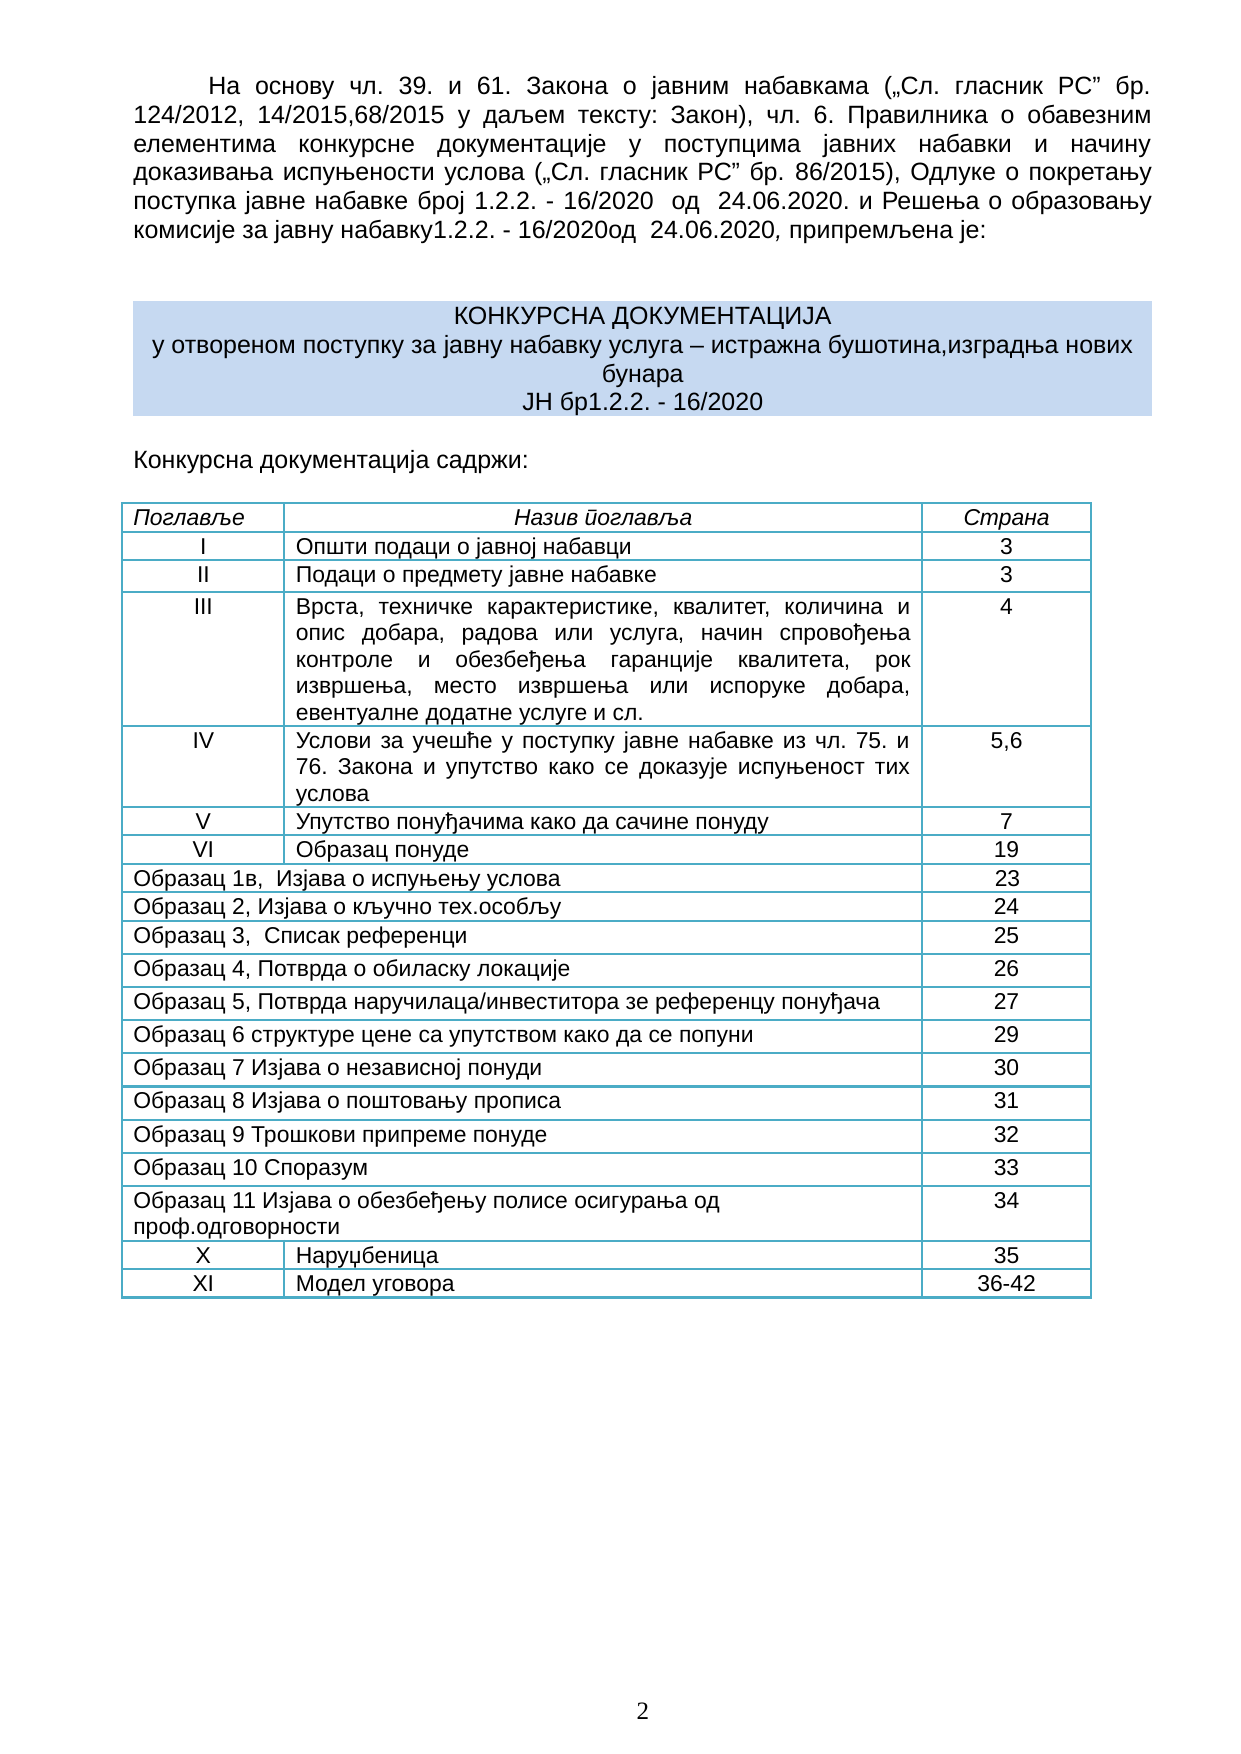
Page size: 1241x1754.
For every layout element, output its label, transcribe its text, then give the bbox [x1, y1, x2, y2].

table_cell Упутство понуђачима како да сачине понуду [285, 808, 921, 834]
table_cell 27 [923, 988, 1090, 1019]
table_cell XI [123, 1270, 283, 1296]
table_cell 30 [923, 1054, 1090, 1085]
text КОНКУРСНА ДОКУМЕНТАЦИЈА [133, 301, 1152, 330]
table_cell 3 [923, 533, 1090, 559]
table_cell Образац 3, Списак референци [123, 922, 921, 953]
table_cell 4 [923, 593, 1090, 725]
table_cell Наруџбеница [285, 1242, 921, 1268]
table_cell 23 [923, 865, 1090, 891]
table_cell 33 [923, 1154, 1090, 1185]
table_cell 24 [923, 893, 1090, 920]
table_cell Образац 6 структуре ценe са упутством како да се попуни [123, 1021, 921, 1052]
table_cell Услови за учешће у поступку јавне набавке из чл. 75. и 76. Закона и упутство како се доказује испуњеност тих услова [285, 727, 921, 806]
table_cell Образац 1в, Изјава о испуњењу услова [123, 865, 921, 891]
table_cell 34 [923, 1187, 1090, 1239]
text ЈН бр1.2.2. - 16/2020 [133, 387, 1152, 416]
table_cell Образац 4, Потврда о обиласку локације [123, 955, 921, 986]
text у отвореном поступку за јавну набавку услуга – истражна бушотина,изградња нових бунара [133, 330, 1152, 387]
table_cell Образац 11 Изјава о обезбеђењу полисе осигурања од проф.одговорности [123, 1187, 921, 1239]
text На основу чл. 39. и 61. Закона о јавним набавкама („Сл. гласник РС” бр. 124/2012, 14/2015,68/2015 у даљем тексту: Закон), чл. 6. Правилника о обавезним елементима конкурсне документације у поступцима јавних набавки и начину доказивања испуњености услова („Сл. гласник РС” бр. 86/2015), Одлуке о покретању поступка јавне набавке број 1.2.2. - 16/2020 од 24.06.2020. и Решења о образовању комисије за јавну набавку1.2.2. - 16/2020од 24.06.2020, припремљена је: [133, 71, 1152, 243]
table_cell Образац 7 Изјава о независној понуди [123, 1054, 921, 1085]
table_cell 31 [923, 1088, 1090, 1118]
table_cell 35 [923, 1242, 1090, 1268]
table_cell Модел уговора [285, 1270, 921, 1296]
table_cell III [123, 593, 283, 725]
table_cell 7 [923, 808, 1090, 834]
text Конкурсна документација садржи: [133, 445, 1152, 473]
table_cell X [123, 1242, 283, 1268]
table_cell Образац 5, Потврда наручилаца/инвеститора зе референцу понуђача [123, 988, 921, 1019]
table_cell Подаци о предмету јавне набавке [285, 561, 921, 591]
table_header Назив поглавља [285, 504, 921, 531]
table_cell 36-42 [923, 1270, 1090, 1296]
table_cell Општи подаци о јавној набавци [285, 533, 921, 559]
table_cell 3 [923, 561, 1090, 591]
table_cell 29 [923, 1021, 1090, 1052]
table_cell II [123, 561, 283, 591]
table_cell 19 [923, 836, 1090, 863]
table_cell Образац 10 Споразум [123, 1154, 921, 1185]
table_cell Образац 9 Трошкови припреме понуде [123, 1121, 921, 1152]
table_cell VI [123, 836, 283, 863]
table_cell IV [123, 727, 283, 806]
table_cell V [123, 808, 283, 834]
table_cell Образац 8 Изјава о поштовању прописа [123, 1088, 921, 1118]
table_cell Врста, техничке карактеристике, квалитет, количина и опис добара, радова или услуга, начин спровођења контроле и обезбеђења гаранције квалитета, рок извршења, место извршења или испoруке добара, евентуалне додатне услуге и сл. [285, 593, 921, 725]
table_cell 32 [923, 1121, 1090, 1152]
table_cell Образац понуде [285, 836, 921, 863]
table_cell 25 [923, 922, 1090, 953]
table_cell I [123, 533, 283, 559]
table_header Страна [923, 504, 1090, 531]
table_cell Образац 2, Изјава о кључно тех.особљу [123, 893, 921, 920]
table_header Поглавље [123, 504, 283, 531]
table_cell 5,6 [923, 727, 1090, 806]
table_cell 26 [923, 955, 1090, 986]
